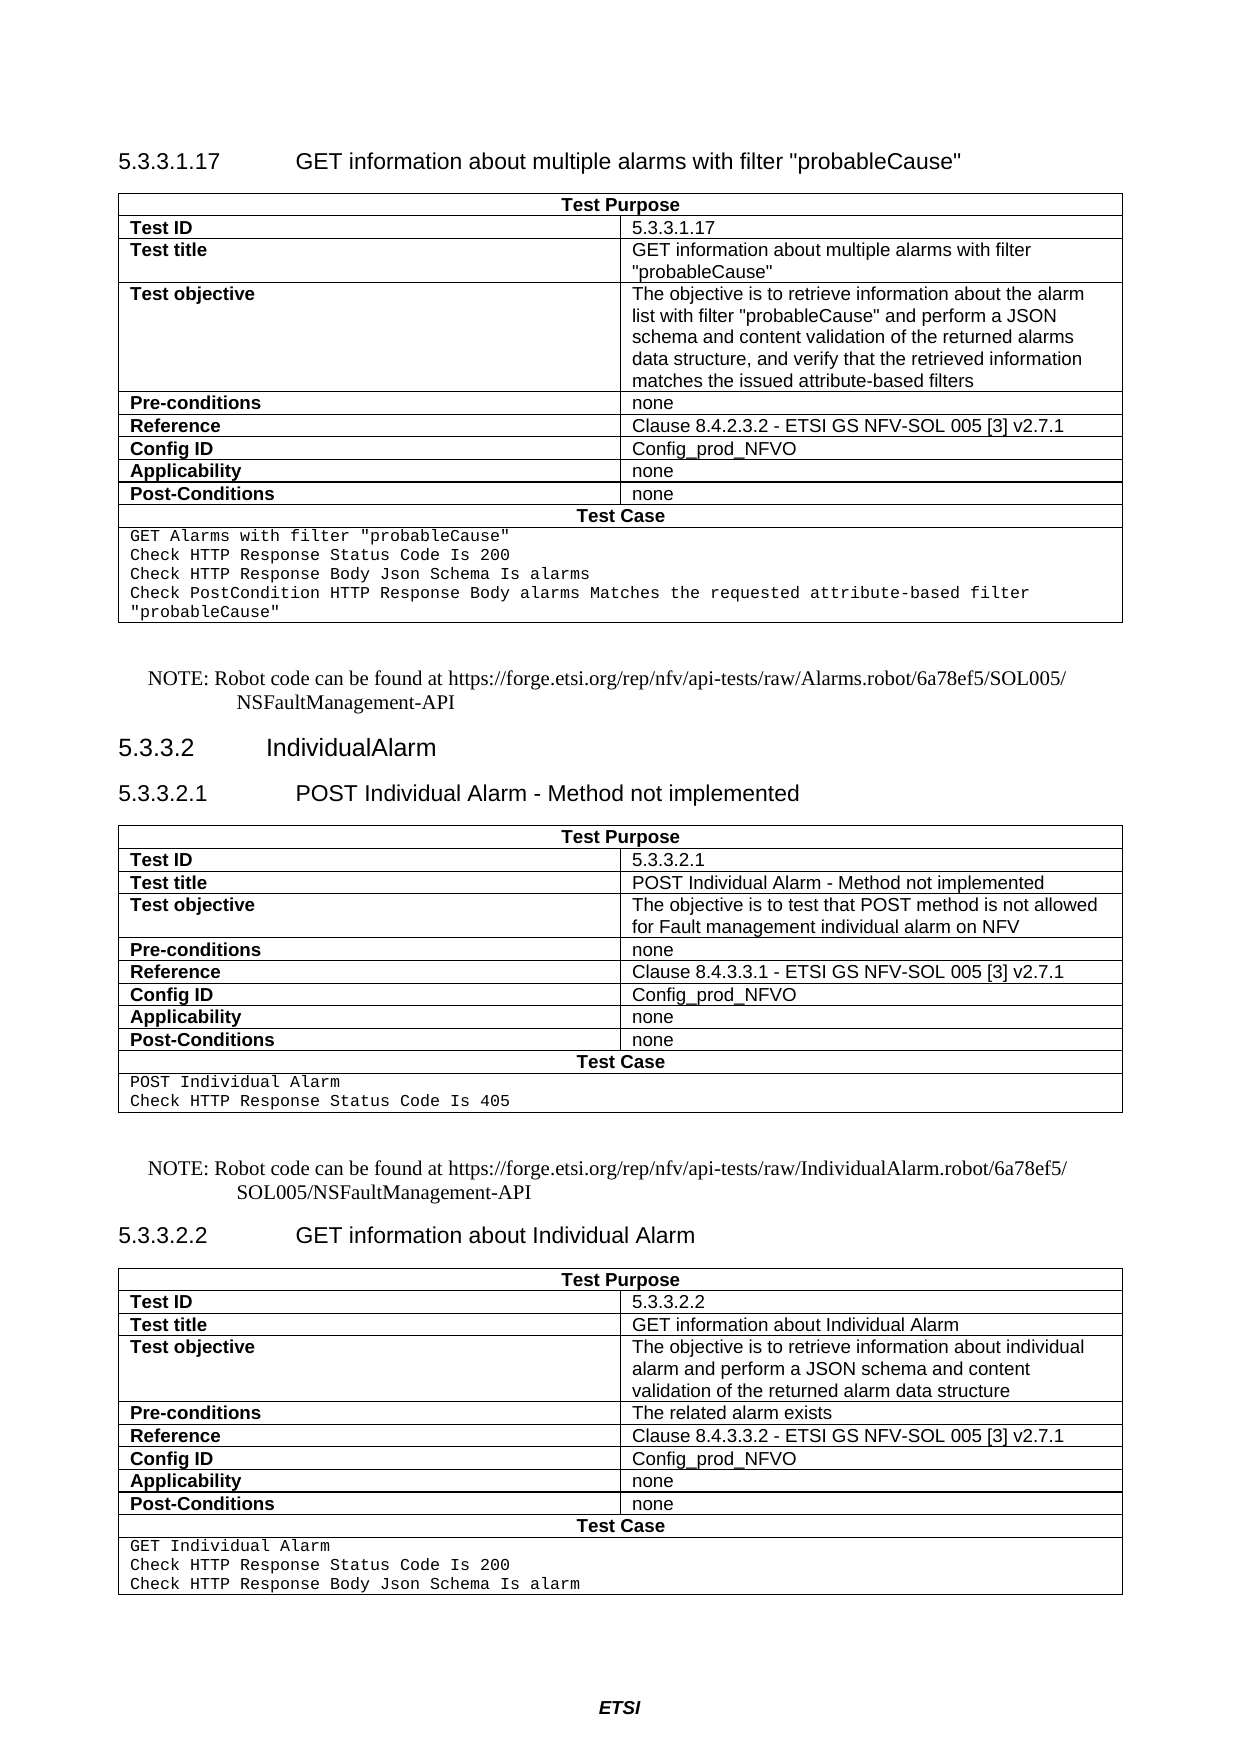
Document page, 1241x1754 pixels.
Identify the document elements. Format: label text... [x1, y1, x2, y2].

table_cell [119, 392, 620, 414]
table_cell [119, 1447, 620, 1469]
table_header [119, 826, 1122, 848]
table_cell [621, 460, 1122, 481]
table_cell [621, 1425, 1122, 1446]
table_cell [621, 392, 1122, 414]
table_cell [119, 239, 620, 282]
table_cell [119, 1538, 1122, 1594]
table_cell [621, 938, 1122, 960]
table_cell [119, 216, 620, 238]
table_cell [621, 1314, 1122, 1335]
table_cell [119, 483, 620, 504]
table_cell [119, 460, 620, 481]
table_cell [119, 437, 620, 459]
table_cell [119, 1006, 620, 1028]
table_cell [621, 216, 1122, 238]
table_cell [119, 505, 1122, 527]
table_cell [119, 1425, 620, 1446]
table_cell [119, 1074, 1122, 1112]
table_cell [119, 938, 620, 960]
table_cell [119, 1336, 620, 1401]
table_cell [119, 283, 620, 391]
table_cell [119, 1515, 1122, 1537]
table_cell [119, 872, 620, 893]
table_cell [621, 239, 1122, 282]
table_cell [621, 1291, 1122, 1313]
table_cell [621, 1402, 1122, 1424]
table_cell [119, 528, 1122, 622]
subtitle 5.3.3.2 IndividualAlarm [118, 733, 1122, 761]
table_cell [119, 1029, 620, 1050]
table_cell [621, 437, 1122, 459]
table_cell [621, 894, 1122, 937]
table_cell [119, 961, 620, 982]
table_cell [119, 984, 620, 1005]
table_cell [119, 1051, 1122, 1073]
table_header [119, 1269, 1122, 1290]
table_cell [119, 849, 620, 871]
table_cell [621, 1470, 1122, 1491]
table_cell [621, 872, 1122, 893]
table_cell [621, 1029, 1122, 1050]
text NOTE: Robot code can be found at https://forge.etsi.org/rep/nfv/api-tests/raw/IndividualAlarm.robot/6a78ef5/SOL005/NSFaultManagement-API [148, 1156, 1122, 1204]
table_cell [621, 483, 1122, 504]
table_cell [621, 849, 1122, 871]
subtitle 5.3.3.1.17 GET information about multiple alarms with filter "probableCause" [118, 148, 1122, 174]
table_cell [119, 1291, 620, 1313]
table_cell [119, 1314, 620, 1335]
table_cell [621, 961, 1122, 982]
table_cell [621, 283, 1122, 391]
subtitle 5.3.3.2.2 GET information about Individual Alarm [118, 1222, 1122, 1249]
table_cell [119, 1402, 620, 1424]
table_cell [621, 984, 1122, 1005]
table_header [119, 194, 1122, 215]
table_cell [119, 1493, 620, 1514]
subtitle 5.3.3.2.1 POST Individual Alarm - Method not implemented [118, 780, 1122, 807]
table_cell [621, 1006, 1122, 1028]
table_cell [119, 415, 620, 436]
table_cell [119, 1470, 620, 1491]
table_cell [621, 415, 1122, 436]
text NOTE: Robot code can be found at https://forge.etsi.org/rep/nfv/api-tests/raw/Alarms.robot/6a78ef5/SOL005/NSFaultManagement-API [148, 666, 1122, 714]
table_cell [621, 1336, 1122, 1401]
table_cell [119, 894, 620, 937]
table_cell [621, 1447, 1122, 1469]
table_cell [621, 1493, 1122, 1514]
